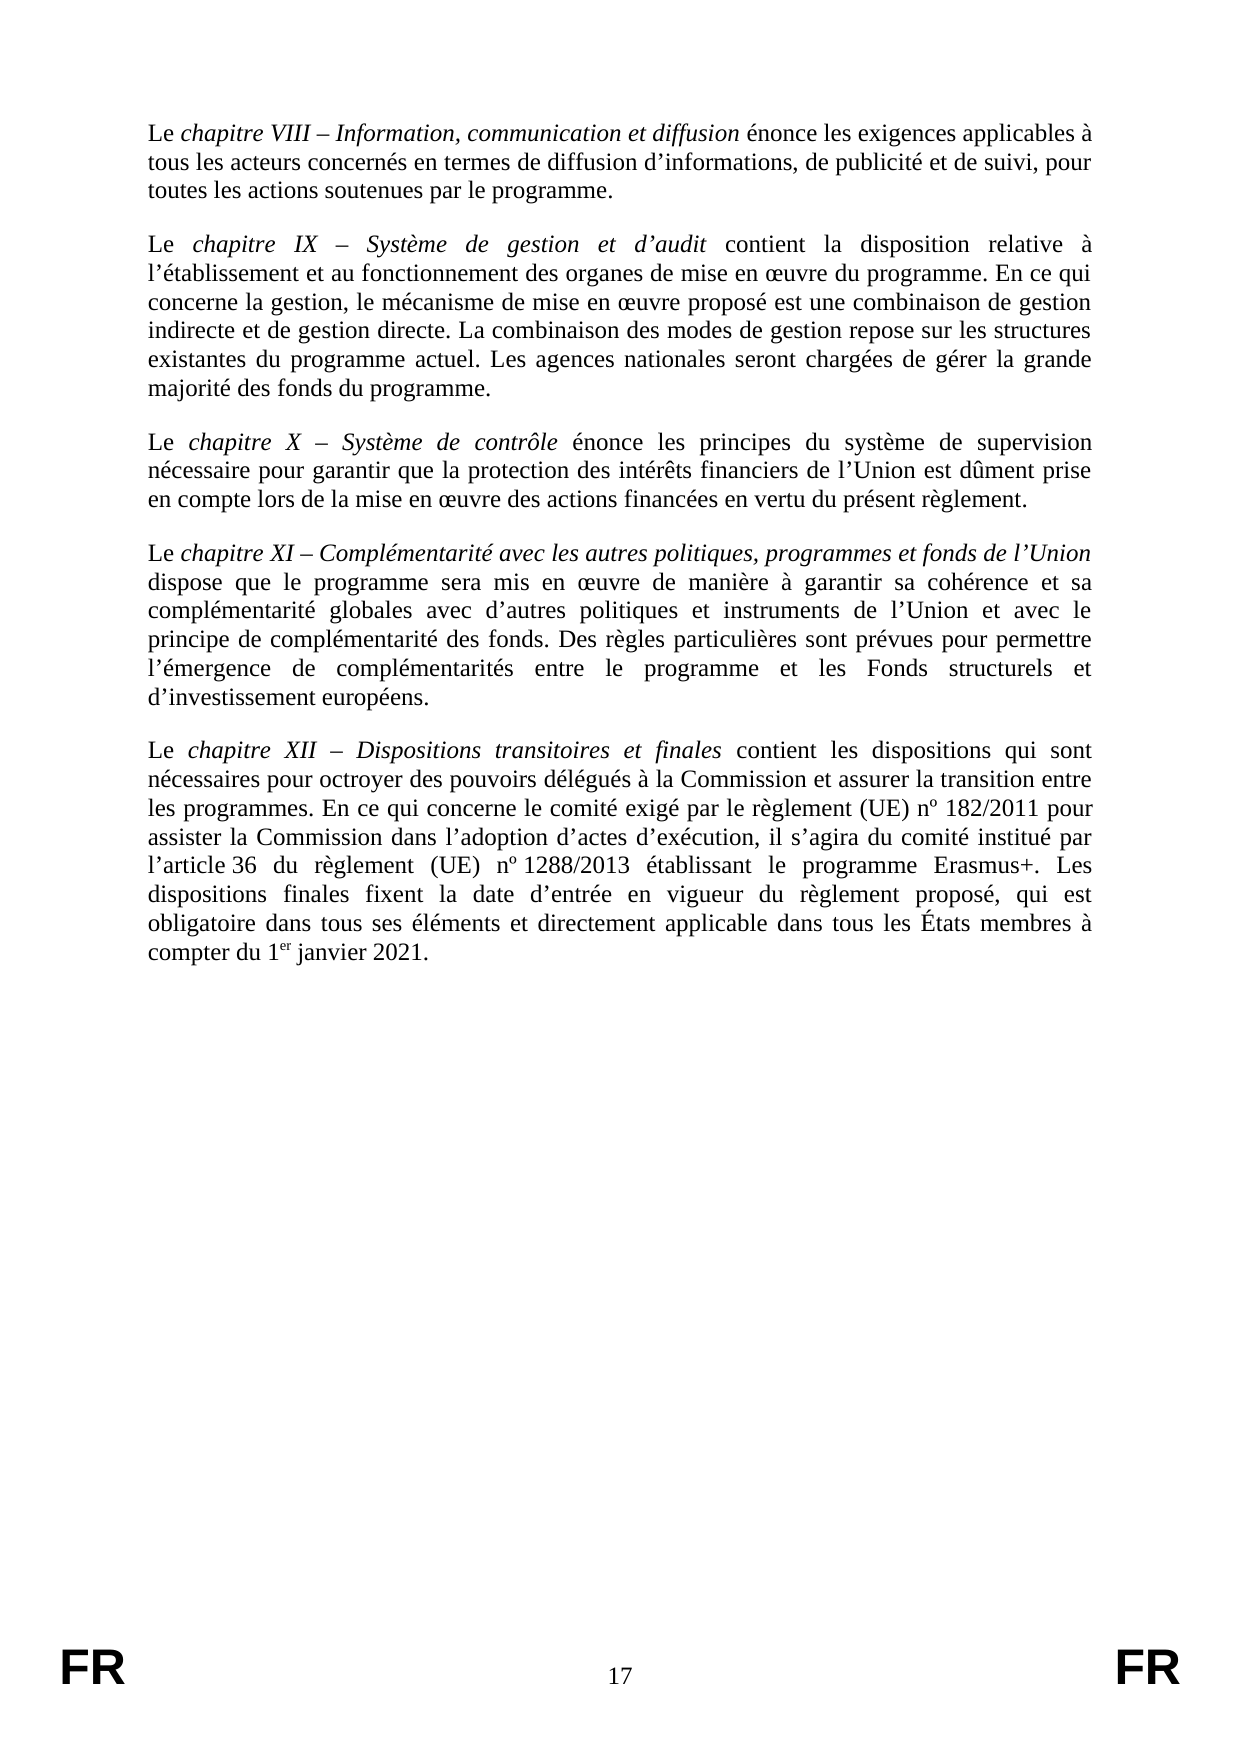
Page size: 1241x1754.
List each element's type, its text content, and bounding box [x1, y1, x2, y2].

text Le chapitre VIII – Information, communication et diffusion énonce les exigences applicables à tous les acteurs concernés en termes de diffusion d’informations, de publicité et de suivi, pour toutes les actions soutenues par le programme. [148, 118, 1093, 204]
text Le chapitre X – Système de contrôle énonce les principes du système de supervision nécessaire pour garantir que la protection des intérêts financiers de l’Union est dûment prise en compte lors de la mise en œuvre des actions financées en vertu du présent règlement. [148, 427, 1093, 513]
text Le chapitre XI – Complémentarité avec les autres politiques, programmes et fonds de l’Union dispose que le programme sera mis en œuvre de manière à garantir sa cohérence et sa complémentarité globales avec d’autres politiques et instruments de l’Union et avec le principe de complémentarité des fonds. Des règles particulières sont prévues pour permettre l’émergence de complémentarités entre le programme et les Fonds structurels et d’investissement européens. [148, 538, 1093, 711]
text Le chapitre IX – Système de gestion et d’audit contient la disposition relative à l’établissement et au fonctionnement des organes de mise en œuvre du programme. En ce qui concerne la gestion, le mécanisme de mise en œuvre proposé est une combinaison de gestion indirecte et de gestion directe. La combinaison des modes de gestion repose sur les structures existantes du programme actuel. Les agences nationales seront chargées de gérer la grande majorité des fonds du programme. [148, 229, 1093, 402]
text Le chapitre XII – Dispositions transitoires et finales contient les dispositions qui sont nécessaires pour octroyer des pouvoirs délégués à la Commission et assurer la transition entre les programmes. En ce qui concerne le comité exigé par le règlement (UE) nº 182/2011 pour assister la Commission dans l’adoption d’actes d’exécution, il s’agira du comité institué par l’article 36 du règlement (UE) nº 1288/2013 établissant le programme Erasmus+. Les dispositions finales fixent la date d’entrée en vigueur du règlement proposé, qui est obligatoire dans tous ses éléments et directement applicable dans tous les États membres à compter du 1er janvier 2021. [148, 736, 1093, 966]
